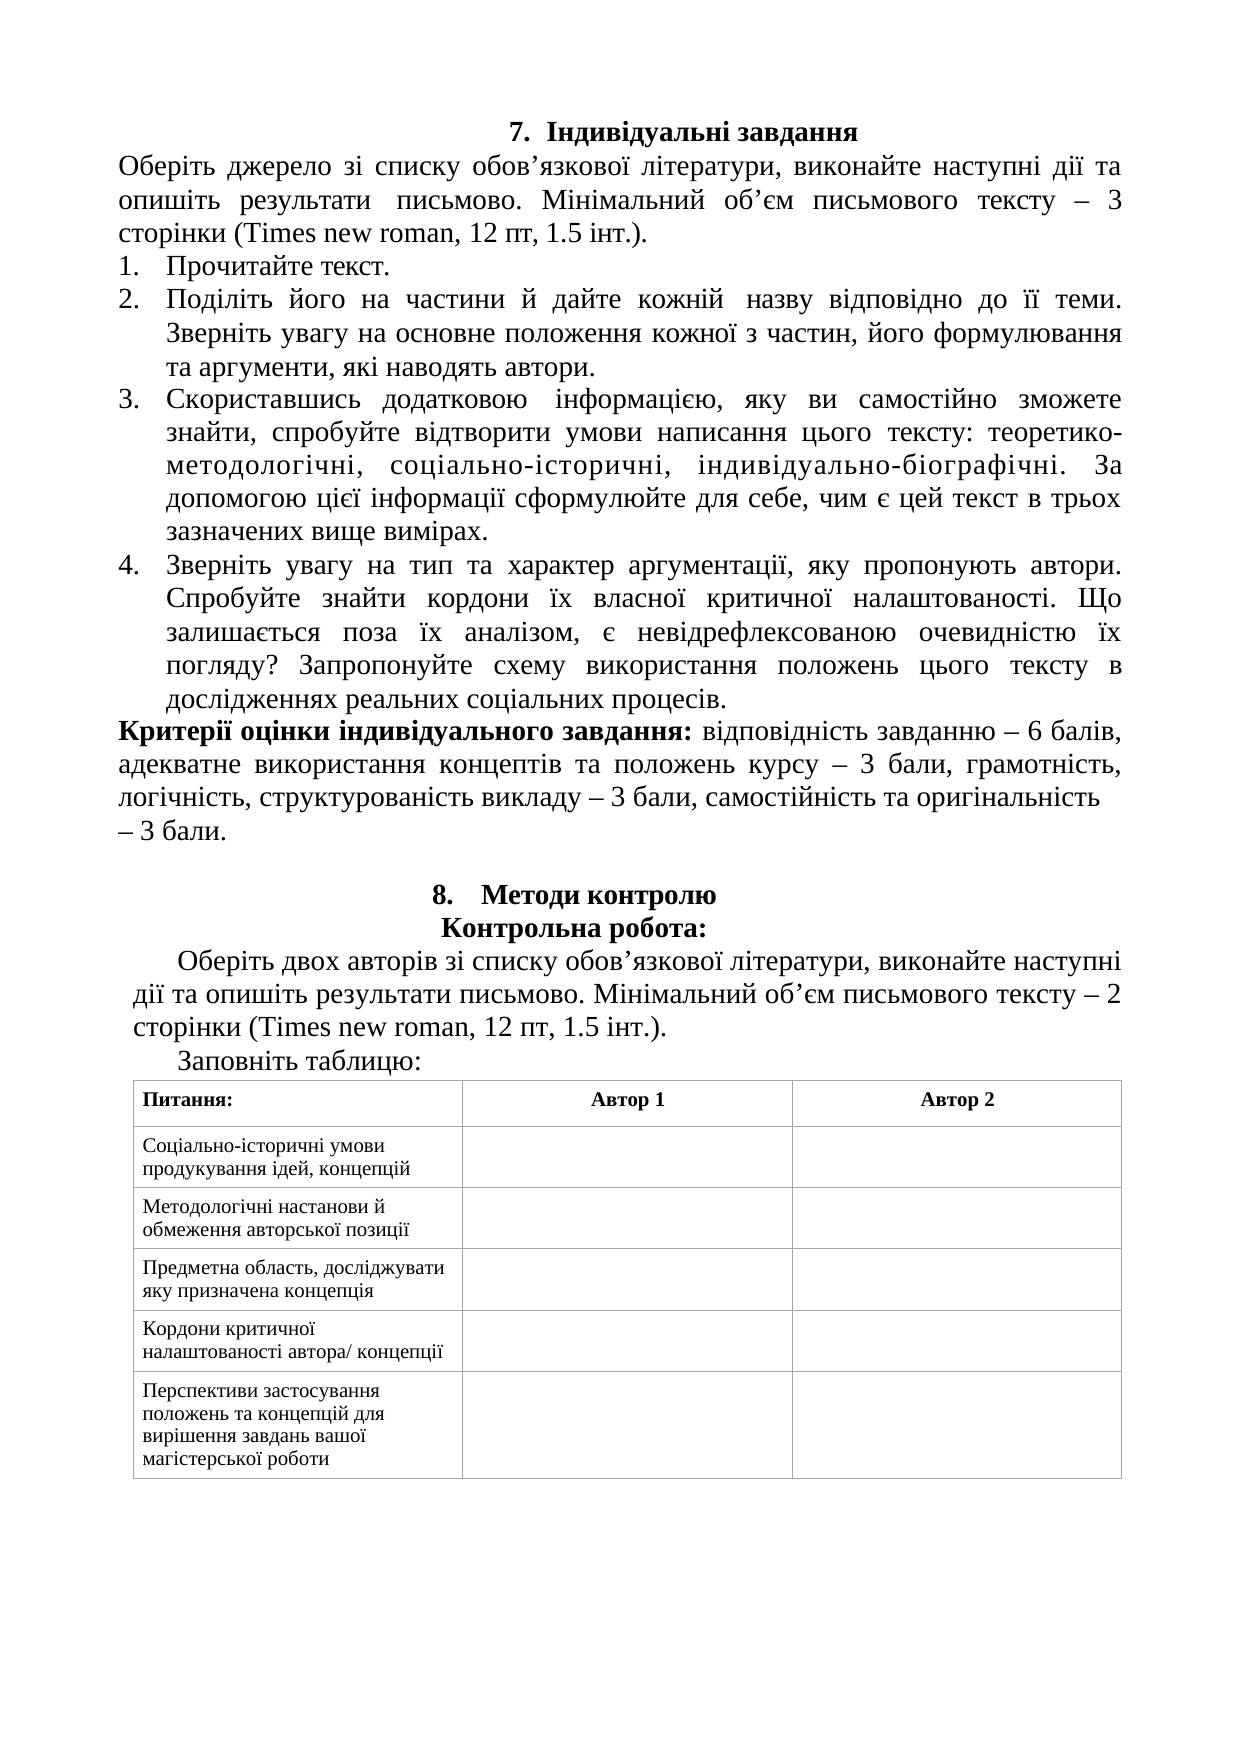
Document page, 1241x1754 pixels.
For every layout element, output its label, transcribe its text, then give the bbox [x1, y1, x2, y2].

list Прочитайте текст. [118, 249, 1134, 282]
table_header Питання: [134, 1081, 462, 1126]
table_cell [793, 1188, 1121, 1248]
table_header Автор 1 [463, 1081, 792, 1126]
table_cell [463, 1249, 792, 1309]
text – 3 бали. [118, 813, 1134, 847]
table_cell Перспективи застосування положень та концепцій для вирішення завдань вашої магістерської роботи [134, 1372, 462, 1478]
list Методи контролю Контрольна робота: [357, 877, 791, 944]
text Критерії оцінки індивідуального завдання: відповідність завданню – 6 балів, адекватне використання концептів та положень курсу – 3 бали, грамотність, логічність, структурованість викладу – 3 бали, самостійність та оригінальність [118, 714, 1122, 813]
list Зверніть увагу на тип та характер аргументації, яку пропонують автори. Спробуйте знайти кордони їх власної критичної налаштованості. Що залишається поза їх аналізом, є невідрефлексованою очевидністю їх погляду? Запропонуйте схему використання положень цього тексту в дослідженнях реальних соціальних процесів. [118, 547, 1122, 714]
text Оберіть двох авторів зі списку обов’язкової літератури, виконайте наступні дії та опишіть результати письмово. Мінімальний об’єм письмового тексту – 2 сторінки (Times new roman, 12 пт, 1.5 інт.). [133, 944, 1122, 1043]
table_header Автор 2 [793, 1081, 1121, 1126]
table_cell [463, 1372, 792, 1478]
table_cell [793, 1249, 1121, 1309]
table_cell Методологічні настанови й обмеження авторської позиції [134, 1188, 462, 1248]
table_cell [463, 1127, 792, 1187]
table_cell [463, 1188, 792, 1248]
table_cell Соціально-історичні умови продукування ідей, концепцій [134, 1127, 462, 1187]
table_cell [793, 1311, 1121, 1371]
list Індивідуальні завдання [508, 115, 1134, 148]
table_cell [463, 1311, 792, 1371]
list Поділіть його на частини й дайте кожній назву відповідно до її теми. Зверніть увагу на основне положення кожної з частин, його формулювання та аргументи, які наводять автори. [118, 282, 1122, 382]
text Оберіть джерело зі списку обов’язкової літератури, виконайте наступні дії та опишіть результати письмово. Мінімальний об’єм письмового тексту – 3 сторінки (Times new roman, 12 пт, 1.5 інт.). [118, 148, 1122, 249]
table_cell [793, 1372, 1121, 1478]
table_cell [793, 1127, 1121, 1187]
table_cell Кордони критичної налаштованості автора/ концепції [134, 1311, 462, 1371]
list Скориставшись додатковою інформацією, яку ви самостійно зможете знайти, спробуйте відтворити умови написання цього тексту: теоретико- методологічні, соціально-історичні, індивідуально-біографічні. За допомогою цієї інформації сформулюйте для себе, чим є цей текст в трьох зазначених вище вимірах. [118, 382, 1122, 547]
text Заповніть таблицю: [177, 1043, 1134, 1076]
table_cell Предметна область, досліджувати яку призначена концепція [134, 1249, 462, 1309]
